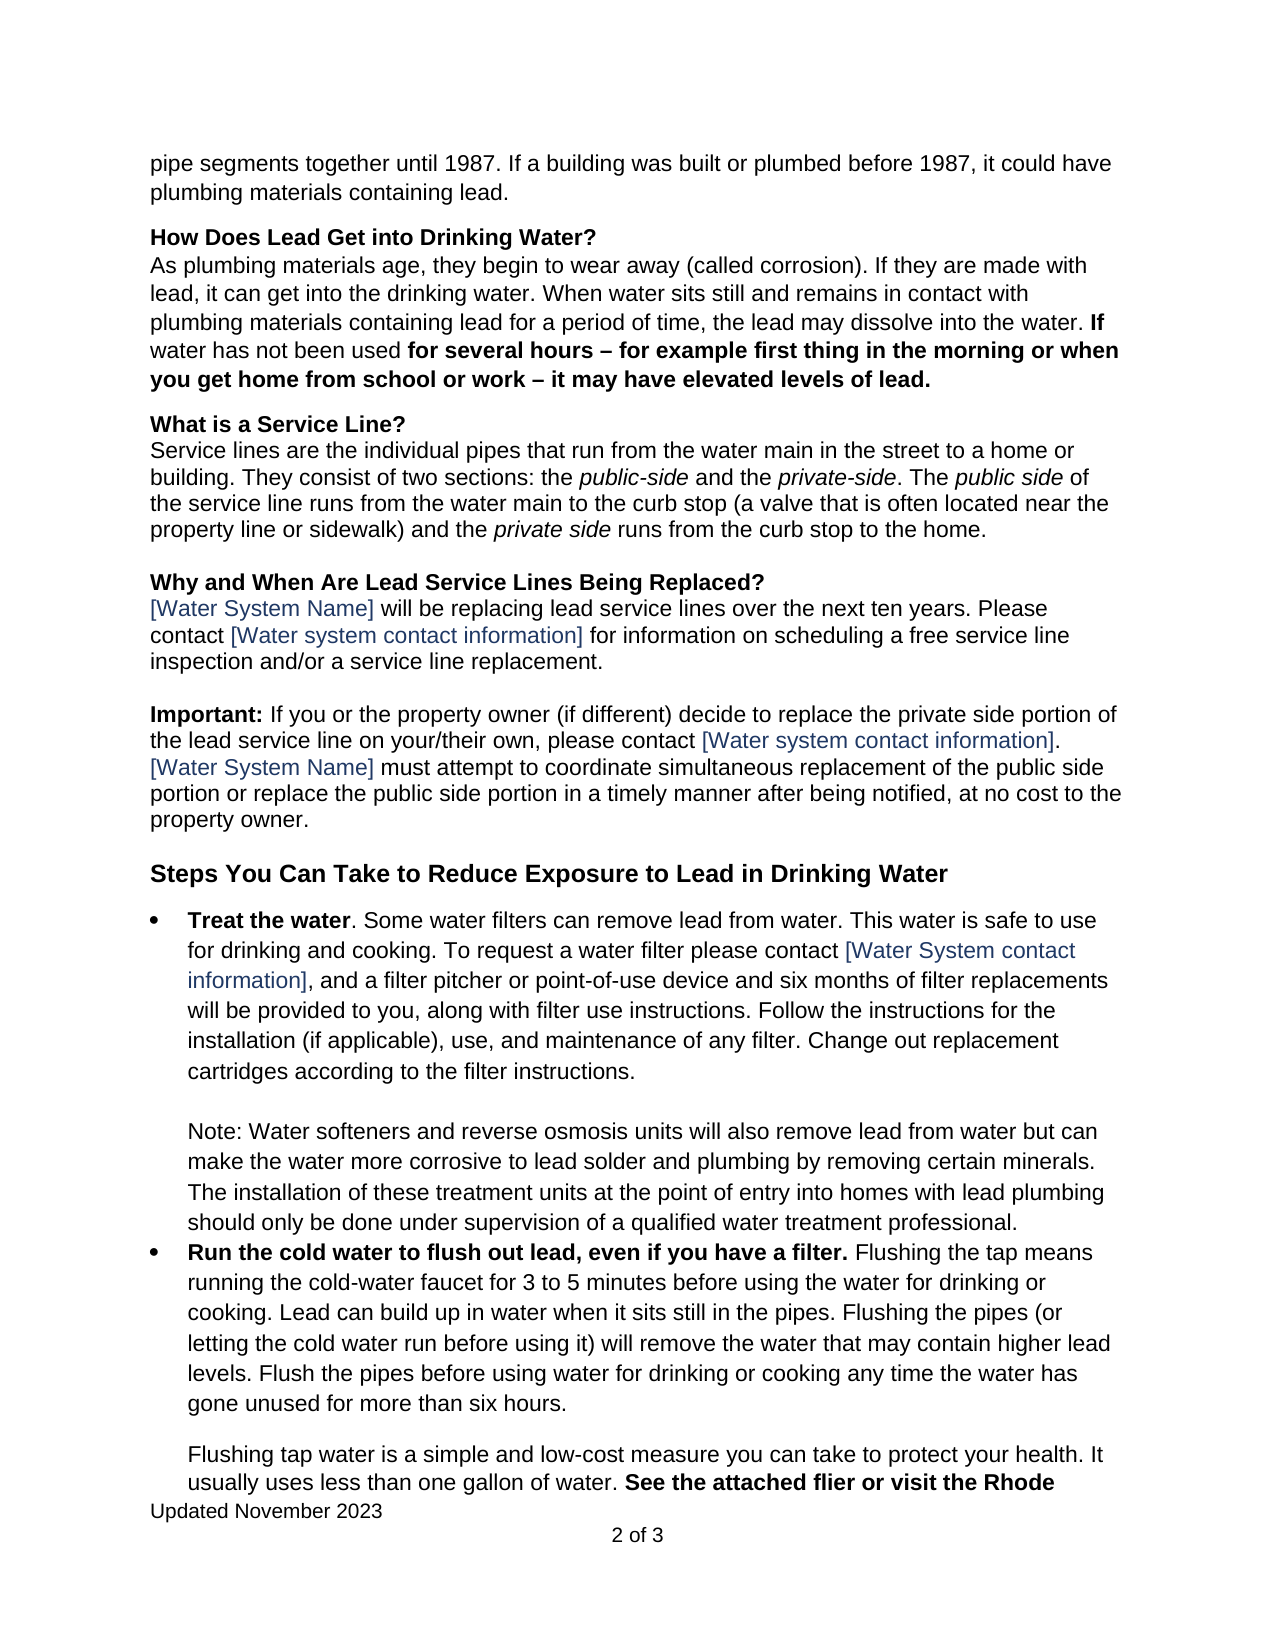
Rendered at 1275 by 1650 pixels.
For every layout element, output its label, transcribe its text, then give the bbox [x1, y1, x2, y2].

text As plumbing materials age, they begin to wear away (called corrosion). If they are made with lead, it can get into the drinking water. When water sits still and remains in contact with plumbing materials containing lead for a period of time, the lead may dissolve into the water. If water has not been used for several hours – for example first thing in the morning or when you get home from school or work – it may have elevated levels of lead. [150, 252, 1125, 392]
text Important: If you or the property owner (if different) decide to replace the private side portion of the lead service line on your/their own, please contact [Water system contact information]. [Water System Name] must attempt to coordinate simultaneous replacement of the public side portion or replace the public side portion in a timely manner after being notified, at no cost to the property owner. [150, 701, 1125, 832]
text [187, 1441, 1125, 1496]
list Note: Water softeners and reverse osmosis units will also remove lead from water but can make the water more corrosive to lead solder and plumbing by removing certain minerals. The installation of these treatment units at the point of entry into homes with lead plumbing should only be done under supervision of a qualified water treatment professional. [187, 1118, 1125, 1235]
text Steps You Can Take to Reduce Exposure to Lead in Drinking Water [150, 859, 1125, 888]
text How Does Lead Get into Drinking Water? [150, 223, 1125, 250]
text Service lines are the individual pipes that run from the water main in the street to a home or building. They consist of two sections: the public-side and the private-side. The public side of the service line runs from the water main to the curb stop (a valve that is often located near the property line or sidewalk) and the private side runs from the curb stop to the home. [150, 437, 1125, 543]
text What is a Service Line? [150, 411, 1125, 437]
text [150, 150, 1125, 205]
text Why and When Are Lead Service Lines Being Replaced? [150, 569, 1125, 595]
list Run the cold water to flush out lead, even if you have a filter. Flushing the tap means running the cold-water faucet for 3 to 5 minutes before using the water for drinking or cooking. Lead can build up in water when it sits still in the pipes. Flushing the pipes (or letting the cold water run before using it) will remove the water that may contain higher lead levels. Flush the pipes before using water for drinking or cooking any time the water has gone unused for more than six hours. [150, 1239, 1125, 1416]
text [Water System Name] will be replacing lead service lines over the next ten years. Please contact [Water system contact information] for information on scheduling a free service line inspection and/or a service line replacement. [150, 595, 1125, 674]
list Treat the water. Some water filters can remove lead from water. This water is safe to use for drinking and cooking. To request a water filter please contact [Water System contact information], and a filter pitcher or point-of-use device and six months of filter replacements will be provided to you, along with filter use instructions. Follow the instructions for the installation (if applicable), use, and maintenance of any filter. Change out replacement cartridges according to the filter instructions. [150, 907, 1125, 1084]
